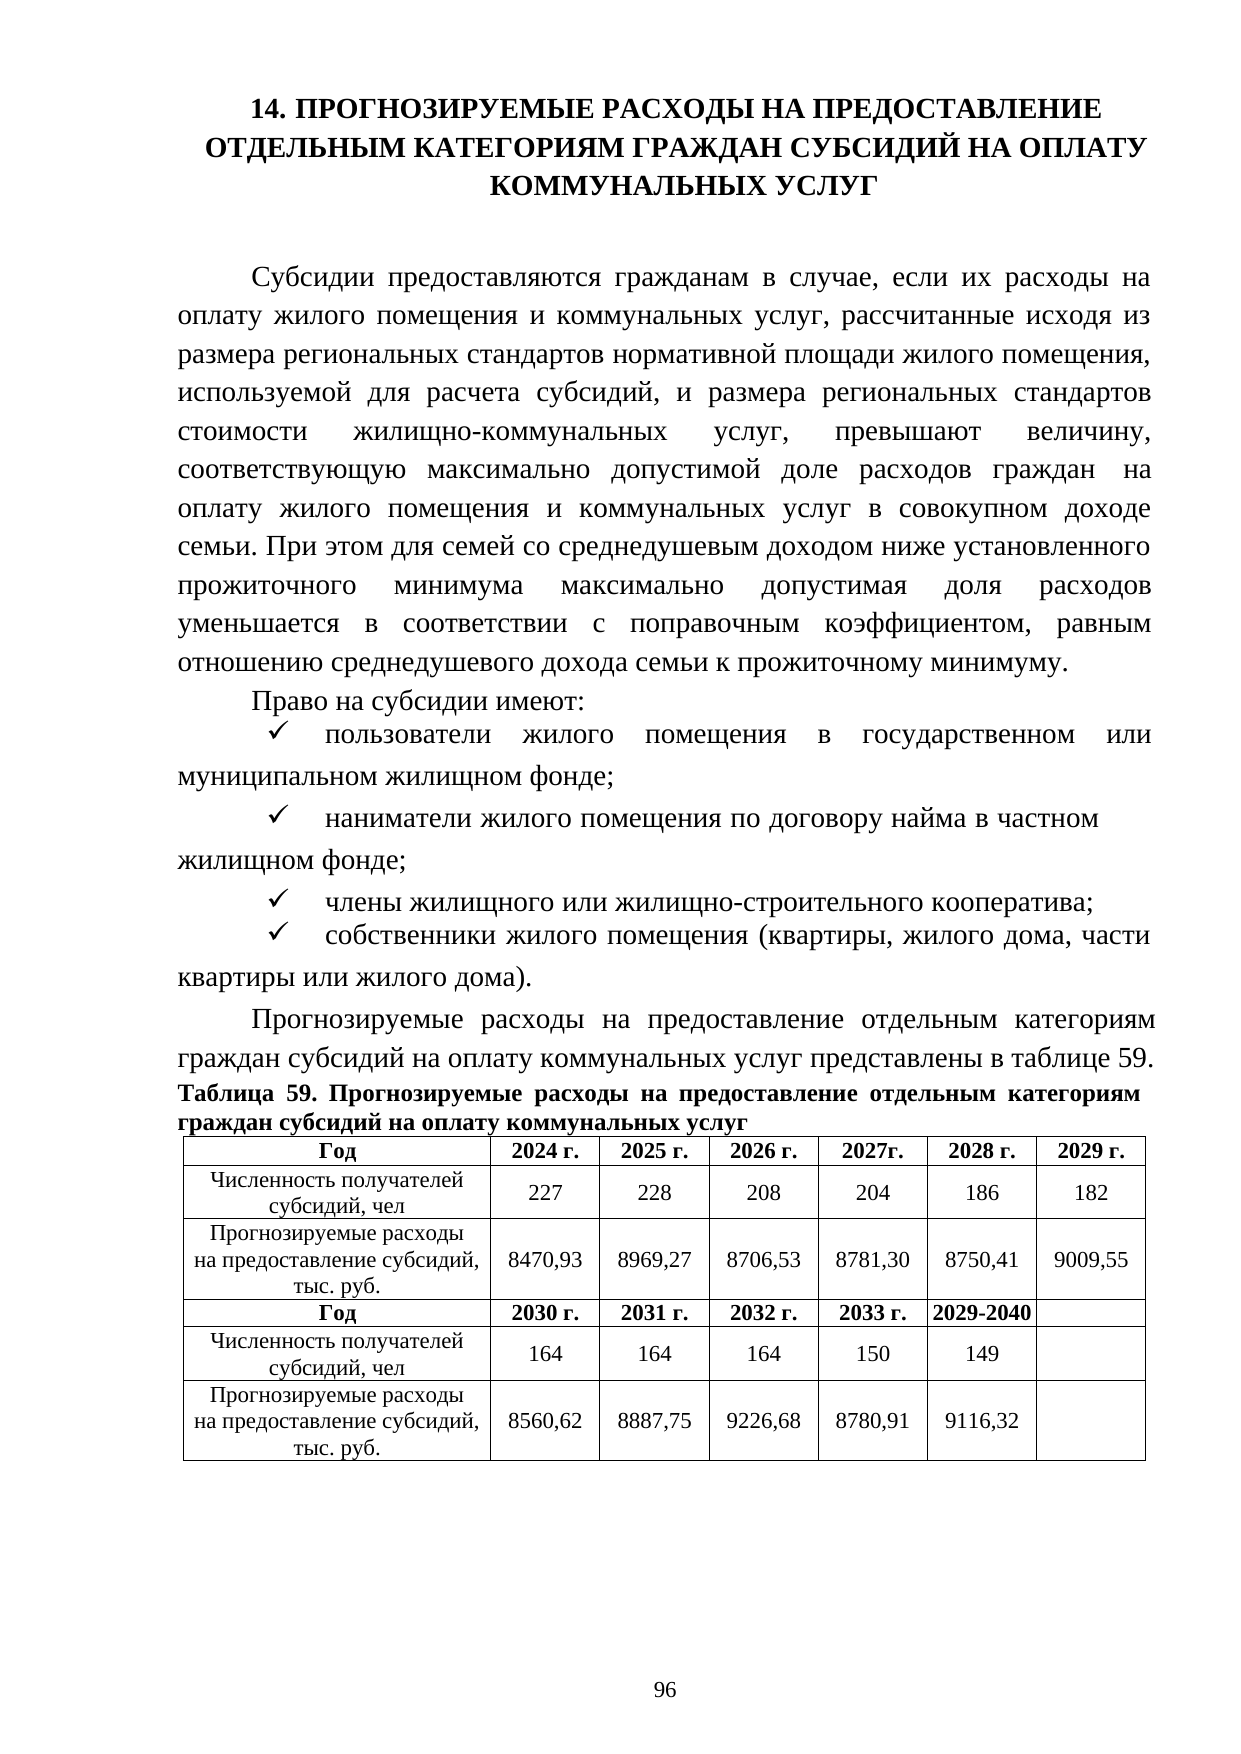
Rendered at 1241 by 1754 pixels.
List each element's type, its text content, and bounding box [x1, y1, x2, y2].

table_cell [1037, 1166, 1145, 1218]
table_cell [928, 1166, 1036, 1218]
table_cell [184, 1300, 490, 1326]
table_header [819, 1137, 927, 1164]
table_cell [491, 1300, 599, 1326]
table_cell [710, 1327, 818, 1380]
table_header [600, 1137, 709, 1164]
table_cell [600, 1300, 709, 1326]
text Прогнозируемые расходы на предоставление отдельным категориям граждан субсидий на оплату коммунальных услуг представлены в таблице 59. [177, 1001, 1156, 1073]
text Право на субсидии имеют: [251, 683, 1178, 716]
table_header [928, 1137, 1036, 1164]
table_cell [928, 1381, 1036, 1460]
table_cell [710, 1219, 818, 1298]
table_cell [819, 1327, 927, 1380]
text Субсидии предоставляются гражданам в случае, если их расходы на оплату жилого помещения и коммунальных услуг, рассчитанные исходя из размера региональных стандартов нормативной площади жилого помещения, используемой для расчета субсидий, и размера региональных стандартов стоимости жилищно-коммунальных услуг, превышают величину, соответствующую максимально допустимой доле расходов граждан на оплату жилого помещения и коммунальных услуг в совокупном доходе семьи. При этом для семей со среднедушевым доходом ниже установленного прожиточного минимума максимально допустимая доля расходов уменьшается в соответствии с поправочным коэффициентом, равным отношению среднедушевого дохода семьи к прожиточному минимуму. [177, 259, 1152, 678]
list собственники жилого помещения (квартиры, жилого дома, части квартиры или жилого дома). [177, 917, 1152, 993]
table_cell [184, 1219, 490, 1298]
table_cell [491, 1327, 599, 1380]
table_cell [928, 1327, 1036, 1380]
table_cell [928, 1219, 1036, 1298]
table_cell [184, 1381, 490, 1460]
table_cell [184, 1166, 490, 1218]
text Таблица 59. Прогнозируемые расходы на предоставление отдельным категориям граждан субсидий на оплату коммунальных услуг [177, 1078, 1141, 1136]
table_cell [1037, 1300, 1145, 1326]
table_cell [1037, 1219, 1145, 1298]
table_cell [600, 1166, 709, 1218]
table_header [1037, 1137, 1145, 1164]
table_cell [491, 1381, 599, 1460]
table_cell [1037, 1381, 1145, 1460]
subtitle ПРОГНОЗИРУЕМЫЕ РАСХОДЫ НА ПРЕДОСТАВЛЕНИЕ ОТДЕЛЬНЫМ КАТЕГОРИЯМ ГРАЖДАН СУБСИДИЙ НА ОПЛАТУ [182, 91, 1171, 163]
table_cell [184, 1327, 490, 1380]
list члены жилищного или жилищно-строительного кооператива; [266, 884, 1178, 917]
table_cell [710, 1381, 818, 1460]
list пользователи жилого помещения в государственном или муниципальном жилищном фонде; [177, 716, 1152, 792]
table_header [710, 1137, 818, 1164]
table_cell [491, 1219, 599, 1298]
text КОММУНАЛЬНЫХ УСЛУГ [489, 168, 1178, 202]
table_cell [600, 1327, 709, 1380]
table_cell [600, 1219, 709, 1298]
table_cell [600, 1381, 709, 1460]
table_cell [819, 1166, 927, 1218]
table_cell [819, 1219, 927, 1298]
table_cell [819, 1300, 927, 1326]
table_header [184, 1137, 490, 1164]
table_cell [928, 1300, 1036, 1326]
list наниматели жилого помещения по договору найма в частном жилищном фонде; [177, 800, 1152, 876]
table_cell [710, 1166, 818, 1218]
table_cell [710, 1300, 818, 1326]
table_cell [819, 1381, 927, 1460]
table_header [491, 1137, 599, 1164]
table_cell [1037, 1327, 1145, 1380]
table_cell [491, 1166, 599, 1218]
